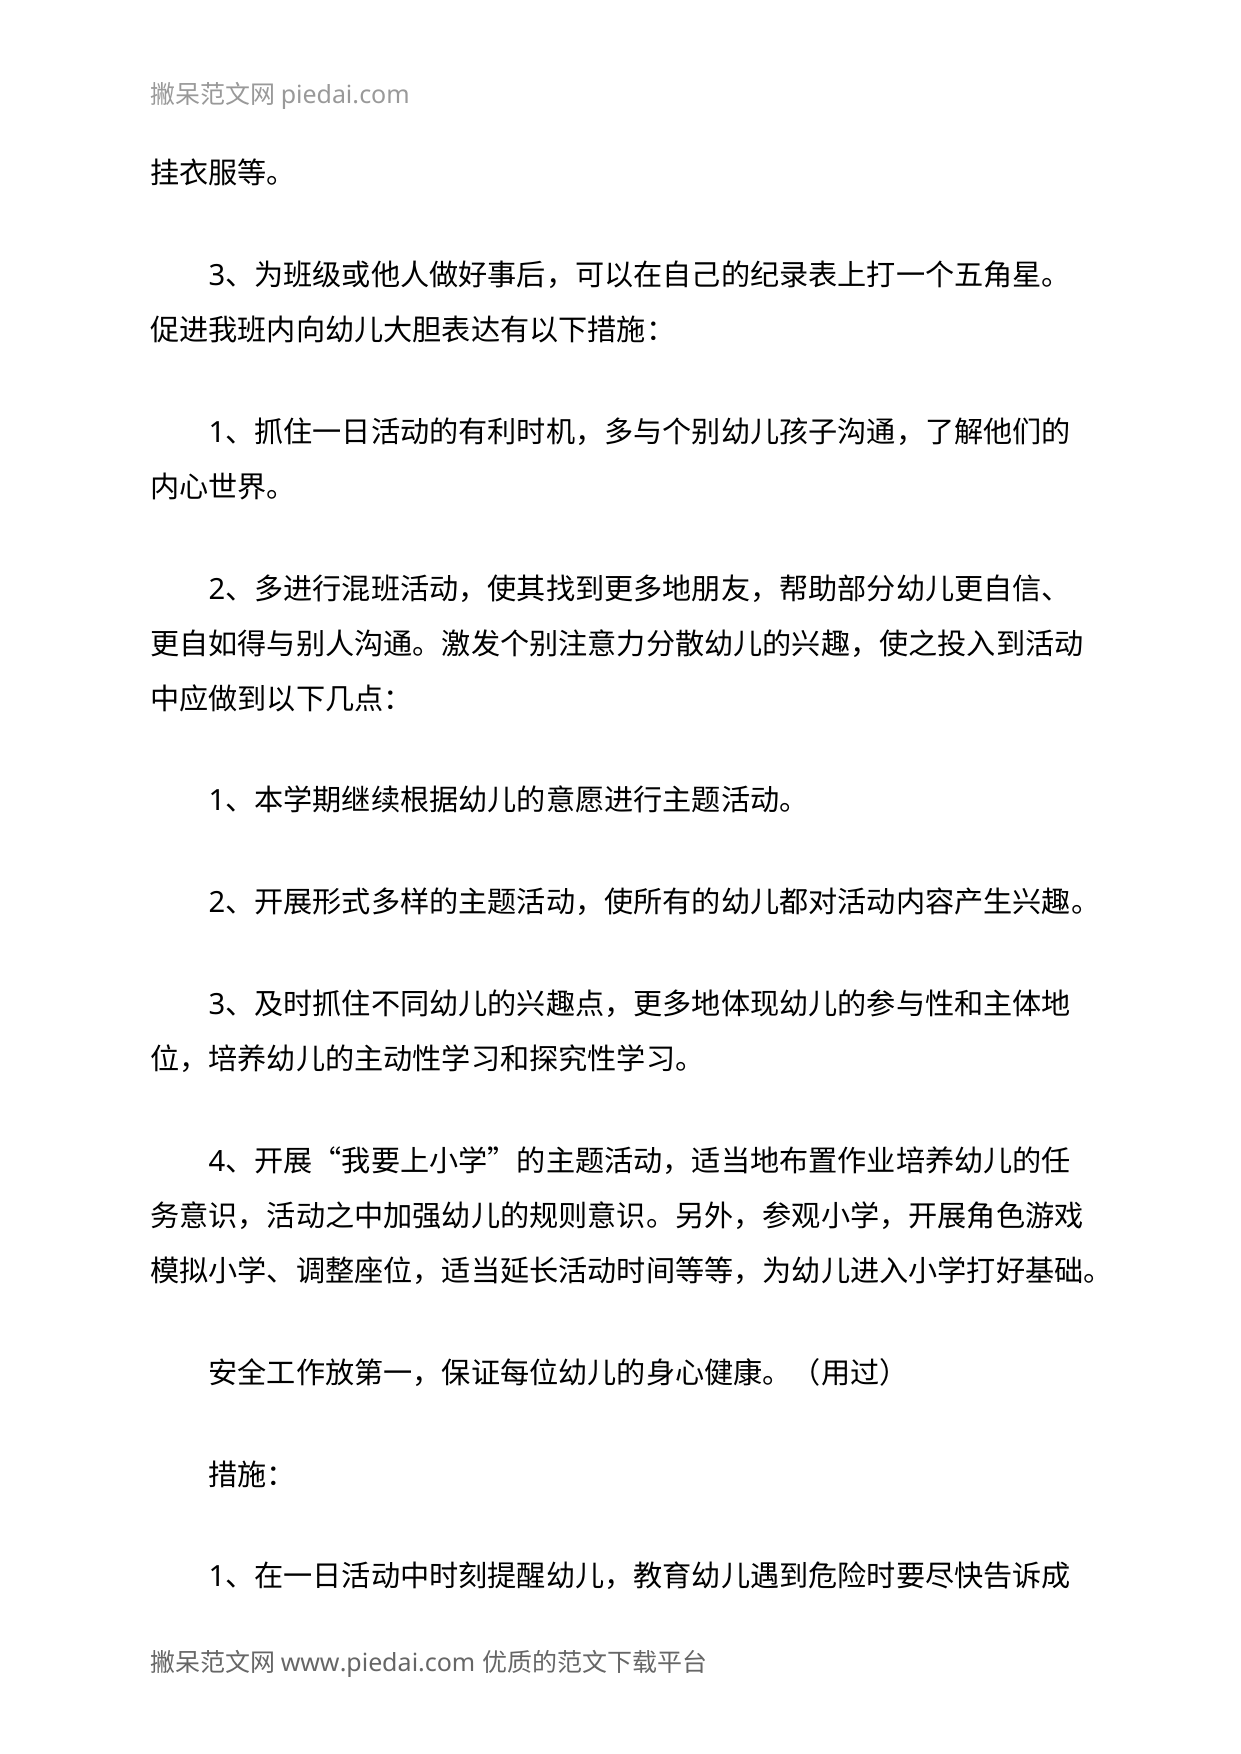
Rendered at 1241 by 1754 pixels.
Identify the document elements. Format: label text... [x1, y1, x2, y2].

text 3、及时抓住不同幼儿的兴趣点，更多地体现幼儿的参与性和主体地位，培养幼儿的主动性学习和探究性学习。 [150, 981, 1090, 1078]
text 2、多进行混班活动，使其找到更多地朋友，帮助部分幼儿更自信、更自如得与别人沟通。激发个别注意力分散幼儿的兴趣，使之投入到活动中应做到以下几点： [150, 565, 1090, 717]
text 1、本学期继续根据幼儿的意愿进行主题活动。 [150, 777, 1090, 819]
text 2、开展形式多样的主题活动，使所有的幼儿都对活动内容产生兴趣。 [150, 879, 1090, 921]
text 措施： [150, 1451, 1090, 1493]
text 3、为班级或他人做好事后，可以在自己的纪录表上打一个五角星。促进我班内向幼儿大胆表达有以下措施： [150, 252, 1090, 349]
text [150, 150, 1090, 192]
text 安全工作放第一，保证每位幼儿的身心健康。（用过） [150, 1349, 1090, 1392]
text 4、开展“我要上小学”的主题活动，适当地布置作业培养幼儿的任务意识，活动之中加强幼儿的规则意识。另外，参观小学，开展角色游戏模拟小学、调整座位，适当延长活动时间等等，为幼儿进入小学打好基础。 [150, 1138, 1090, 1290]
text 1、抓住一日活动的有利时机，多与个别幼儿孩子沟通，了解他们的内心世界。 [150, 408, 1090, 506]
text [150, 1553, 1090, 1595]
